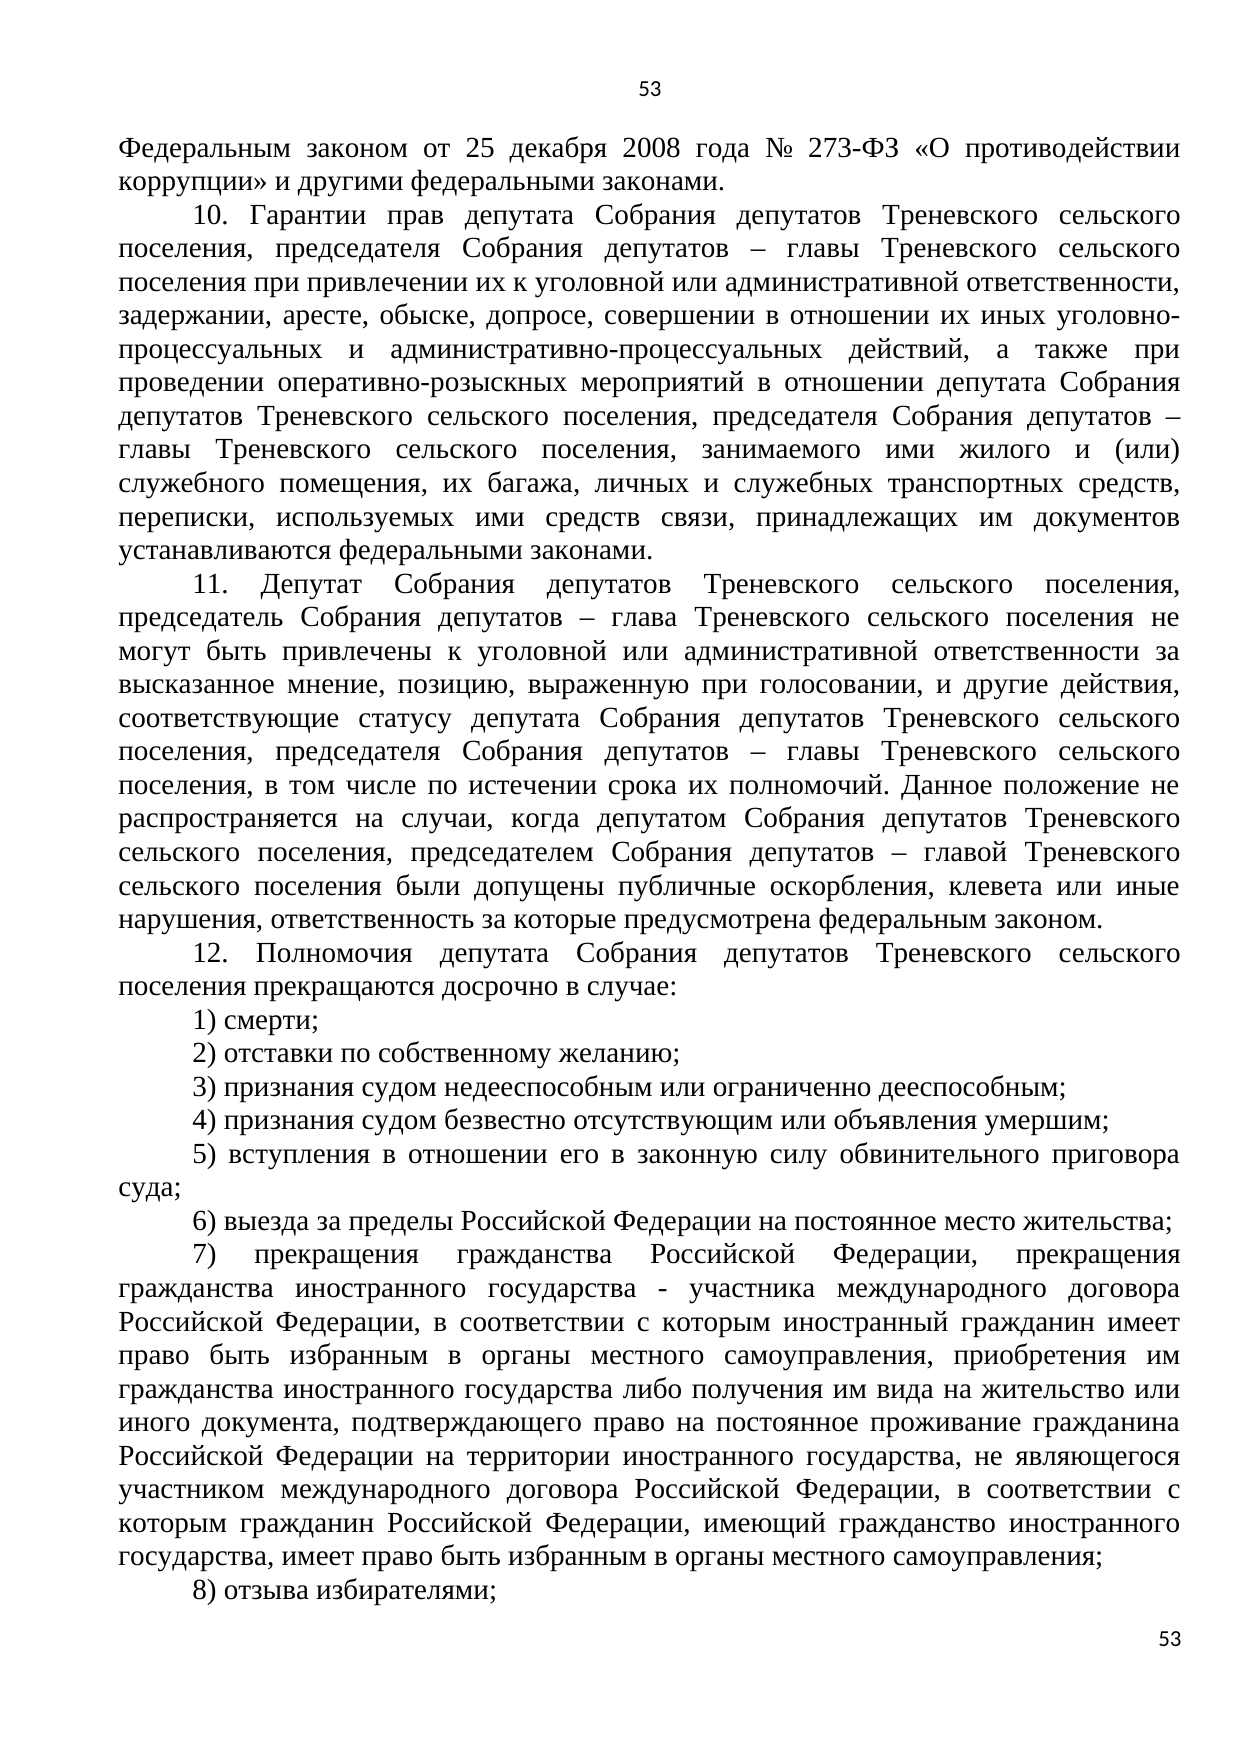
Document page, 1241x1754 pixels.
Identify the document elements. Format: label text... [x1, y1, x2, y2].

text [118, 130, 1181, 197]
text 7) прекращения гражданства Российской Федерации, прекращения гражданства иностранного государства - участника международного договора Российской Федерации, в соответствии с которым иностранный гражданин имеет право быть избранным в органы местного самоуправления, приобретения им гражданства иностранного государства либо получения им вида на жительство или иного документа, подтверждающего право на постоянное проживание гражданина Российской Федерации на территории иностранного государства, не являющегося участником международного договора Российской Федерации, в соответствии с которым гражданин Российской Федерации, имеющий гражданство иностранного государства, имеет право быть избранным в органы местного самоуправления; [118, 1237, 1181, 1572]
text 3) признания судом недееспособным или ограниченно дееспособным; [118, 1069, 1181, 1102]
text 10. Гарантии прав депутата Собрания депутатов Треневского сельского поселения, председателя Собрания депутатов – главы Треневского сельского поселения при привлечении их к уголовной или административной ответственности, задержании, аресте, обыске, допросе, совершении в отношении их иных уголовно-процессуальных и административно-процессуальных действий, а также при проведении оперативно-розыскных мероприятий в отношении депутата Собрания депутатов Треневского сельского поселения, председателя Собрания депутатов – главы Треневского сельского поселения, занимаемого ими жилого и (или) служебного помещения, их багажа, личных и служебных транспортных средств, переписки, используемых ими средств связи, принадлежащих им документов устанавливаются федеральными законами. [118, 197, 1181, 566]
text 4) признания судом безвестно отсутствующим или объявления умершим; [118, 1102, 1181, 1136]
text 11. Депутат Собрания депутатов Треневского сельского поселения, председатель Собрания депутатов – глава Треневского сельского поселения не могут быть привлечены к уголовной или административной ответственности за высказанное мнение, позицию, выраженную при голосовании, и другие действия, соответствующие статусу депутата Собрания депутатов Треневского сельского поселения, председателя Собрания депутатов – главы Треневского сельского поселения, в том числе по истечении срока их полномочий. Данное положение не распространяется на случаи, когда депутатом Собрания депутатов Треневского сельского поселения, председателем Собрания депутатов – главой Треневского сельского поселения были допущены публичные оскорбления, клевета или иные нарушения, ответственность за которые предусмотрена федеральным законом. [118, 566, 1181, 935]
text 5) вступления в отношении его в законную силу обвинительного приговора суда; [118, 1136, 1181, 1203]
text 6) выезда за пределы Российской Федерации на постоянное место жительства; [118, 1203, 1181, 1237]
text 1) смерти; [118, 1002, 1181, 1035]
text 8) отзыва избирателями; [118, 1572, 1181, 1606]
text 2) отставки по собственному желанию; [118, 1035, 1181, 1069]
text 12. Полномочия депутата Собрания депутатов Треневского сельского поселения прекращаются досрочно в случае: [118, 935, 1181, 1002]
